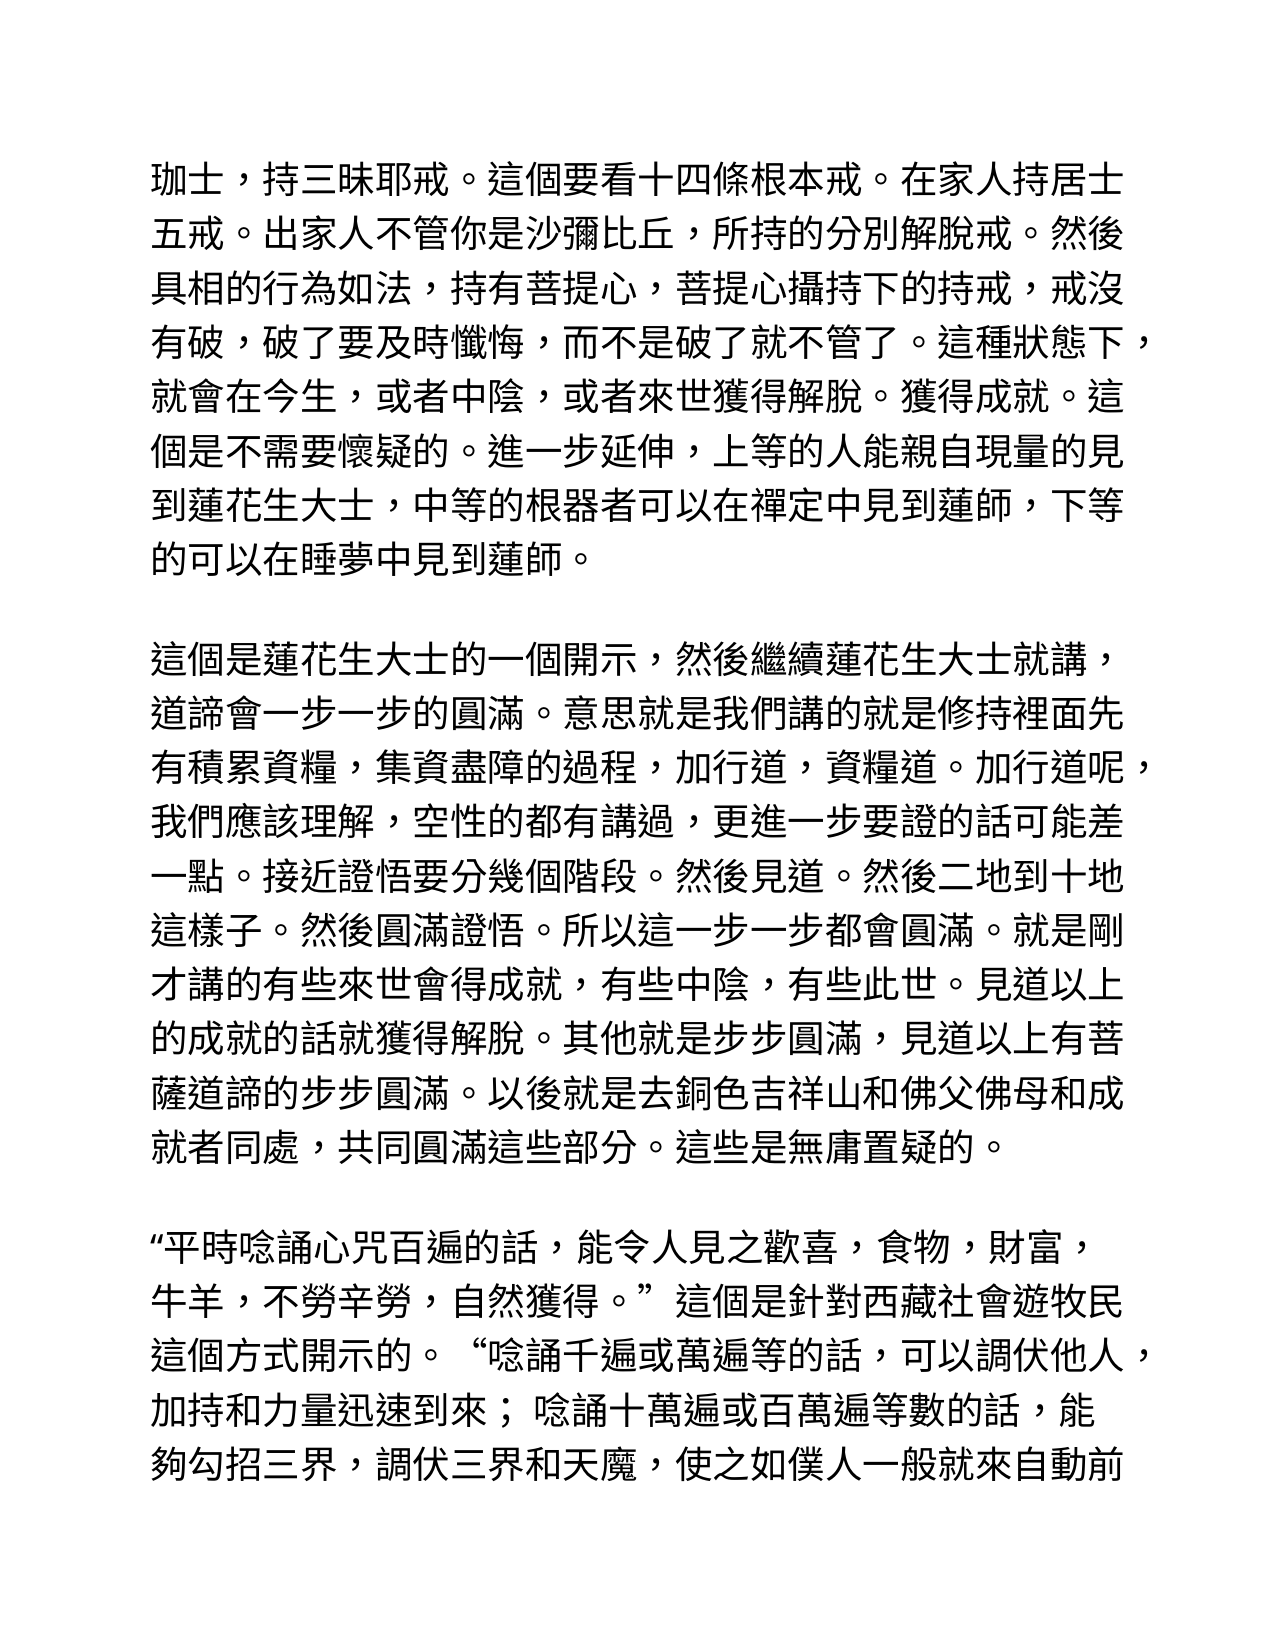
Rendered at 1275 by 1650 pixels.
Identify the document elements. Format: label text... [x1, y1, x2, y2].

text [150, 1217, 1125, 1489]
text 這個是蓮花生大士的一個開示，然後繼續蓮花生大士就講，道諦會一步一步的圓滿。意思就是我們講的就是修持裡面先有積累資糧，集資盡障的過程，加行道，資糧道。加行道呢，我們應該理解，空性的都有講過，更進一步要證的話可能差一點。接近證悟要分幾個階段。然後見道。然後二地到十地這樣子。然後圓滿證悟。所以這一步一步都會圓滿。就是剛才講的有些來世會得成就，有些中陰，有些此世。見道以上的成就的話就獲得解脫。其他就是步步圓滿，見道以上有菩薩道諦的步步圓滿。以後就是去銅色吉祥山和佛父佛母和成就者同處，共同圓滿這些部分。這些是無庸置疑的。 [150, 629, 1125, 1172]
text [150, 150, 1125, 584]
